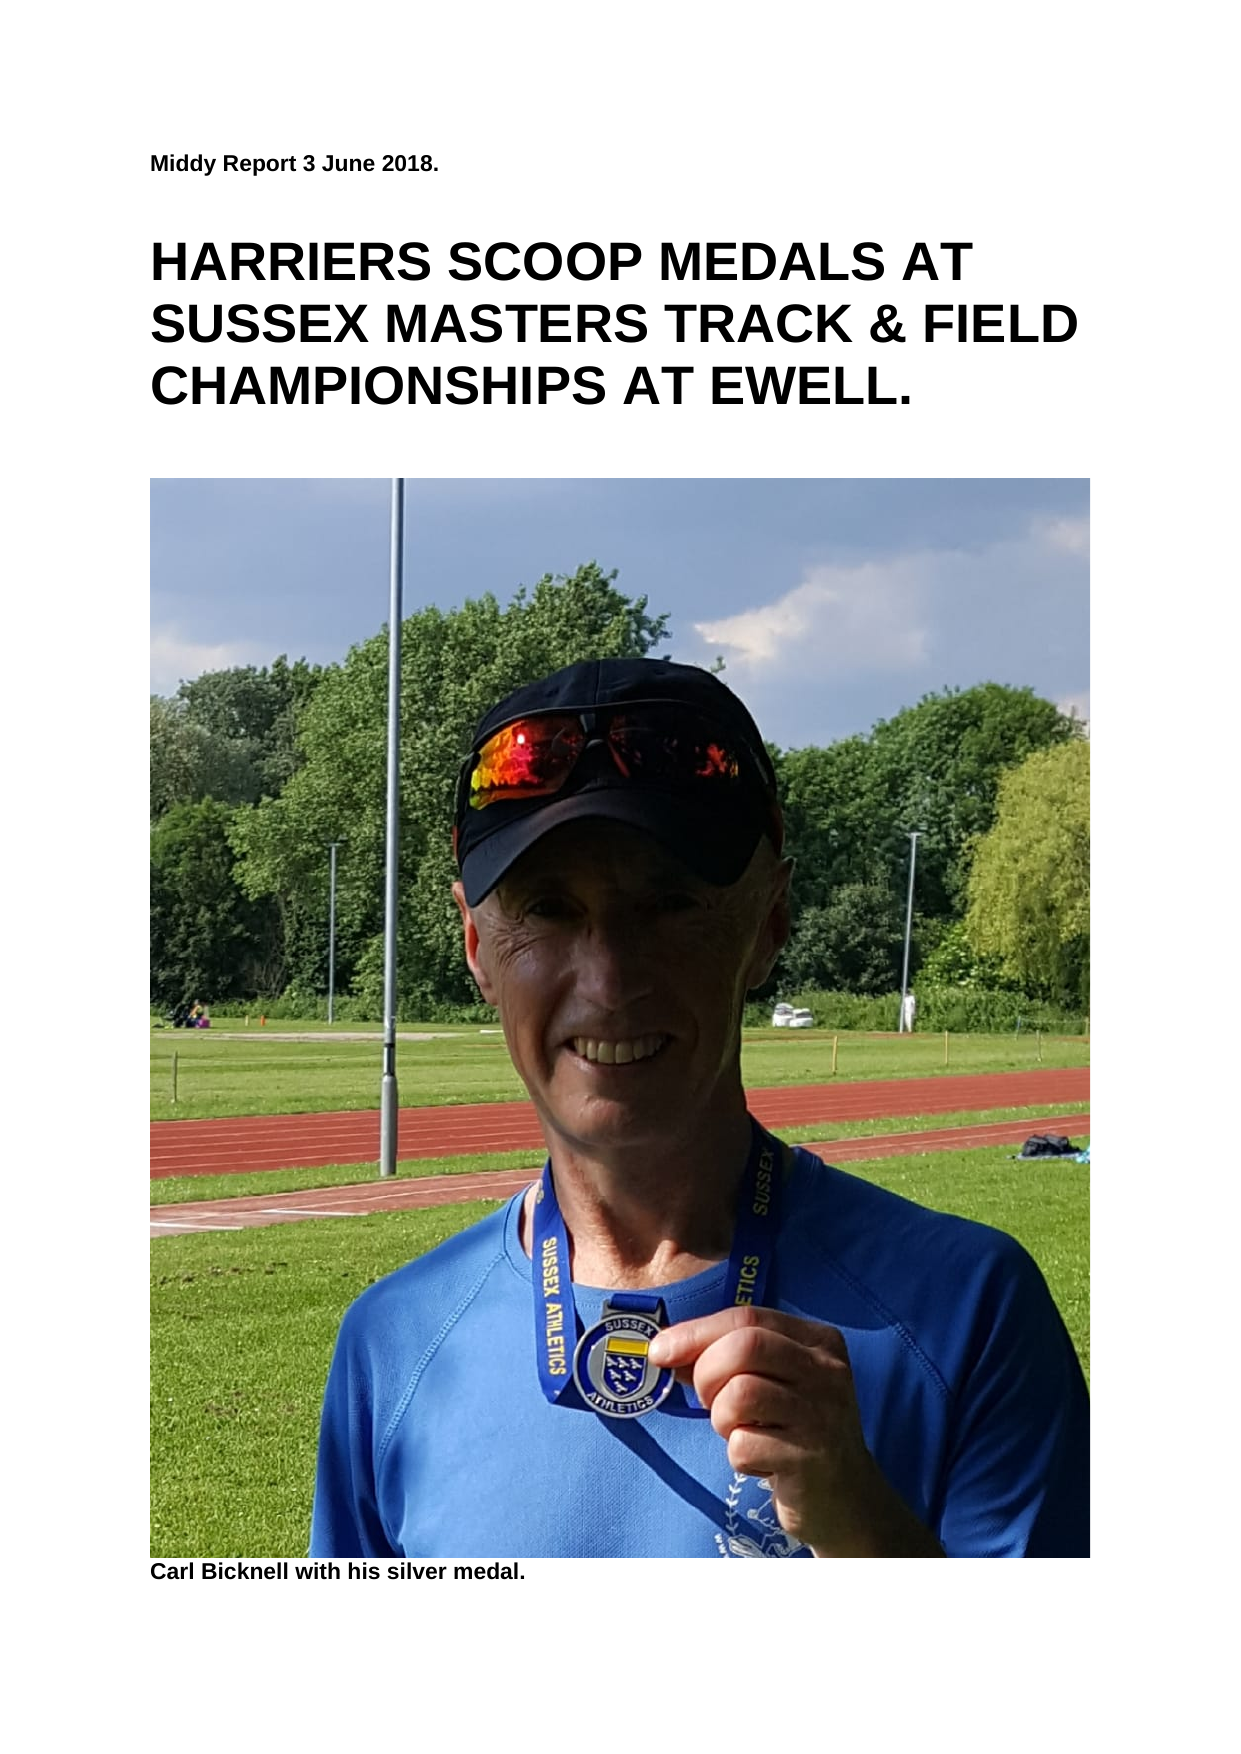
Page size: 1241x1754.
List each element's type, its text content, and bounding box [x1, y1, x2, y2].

picture [150, 478, 1091, 1558]
text HARRIERS SCOOP MEDALS AT SUSSEX MASTERS TRACK & FIELD CHAMPIONSHIPS AT EWELL. [150, 229, 1090, 416]
text Carl Bicknell with his silver medal. [150, 1558, 1090, 1584]
text Middy Report 3 June 2018. [150, 150, 1090, 176]
